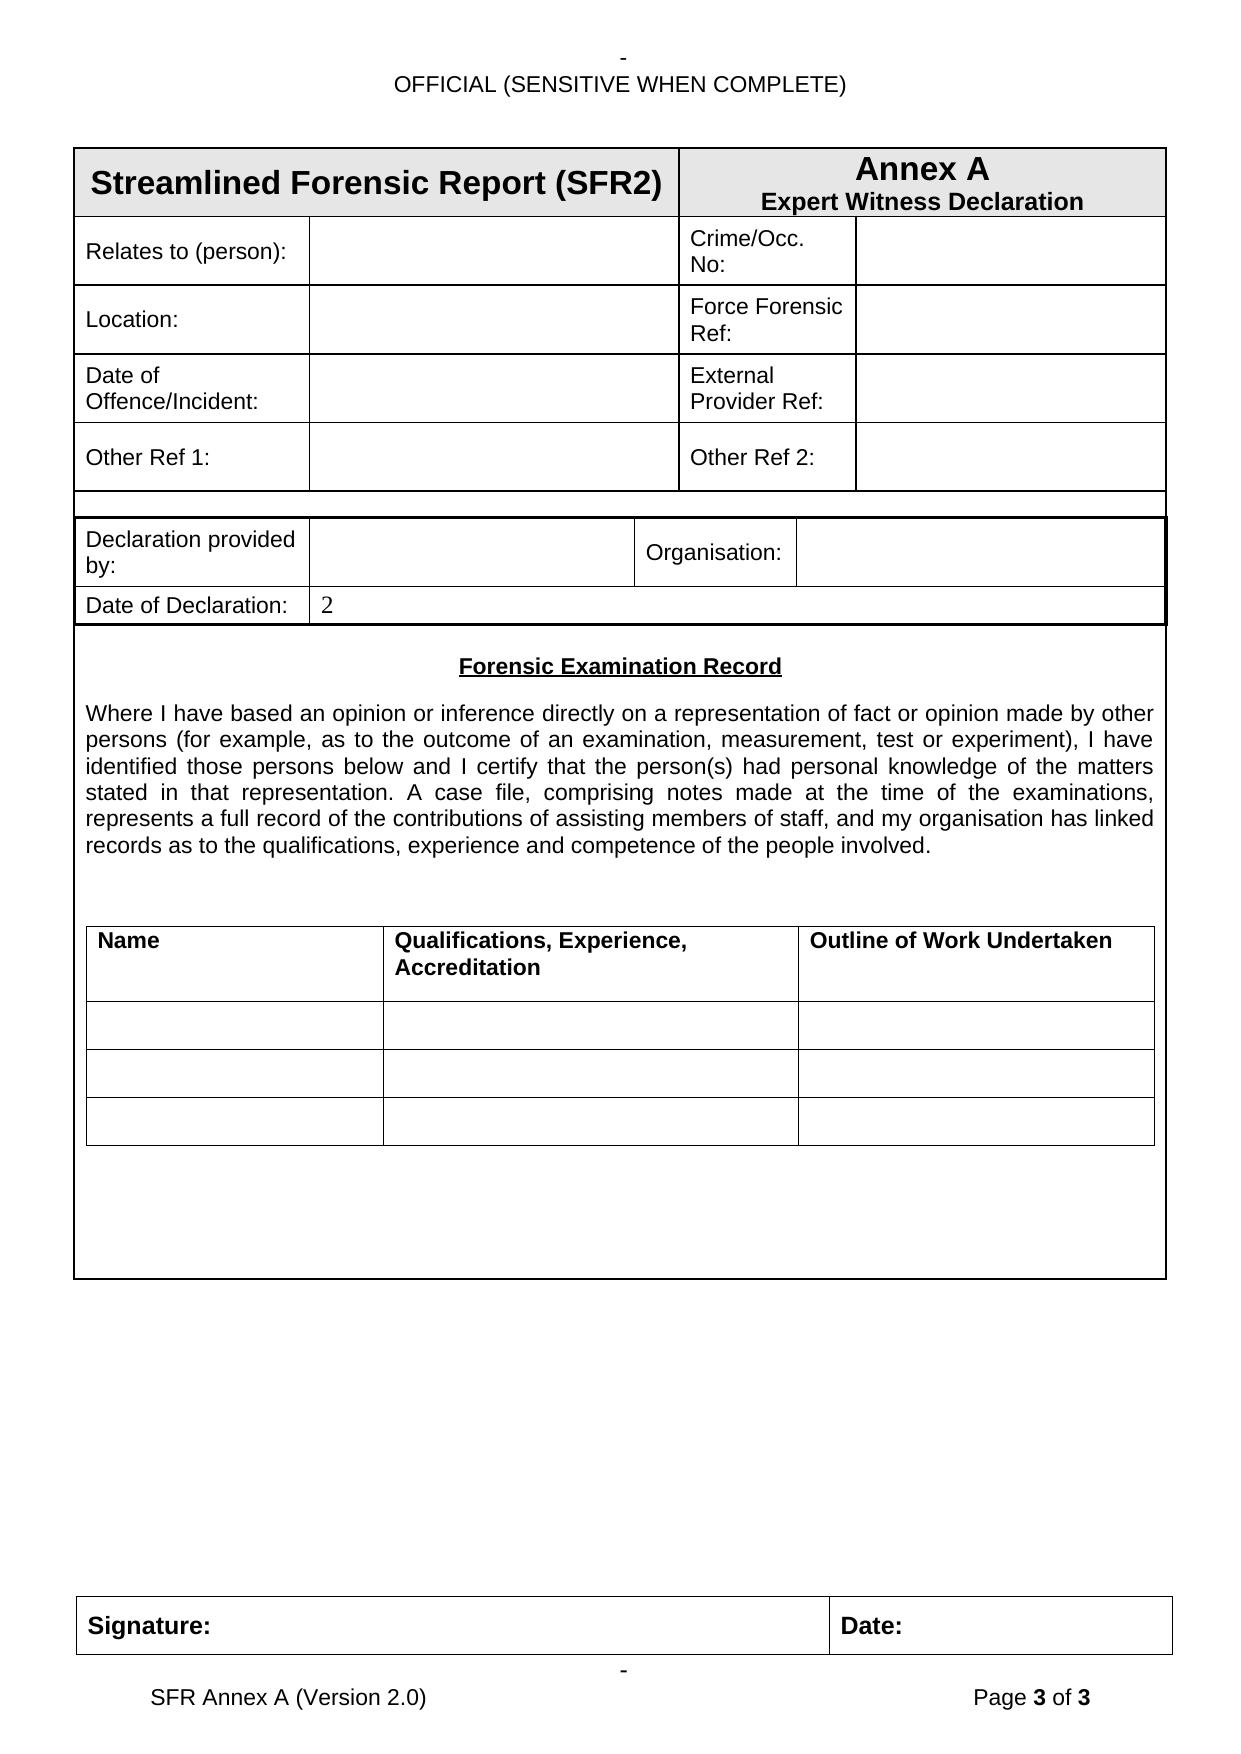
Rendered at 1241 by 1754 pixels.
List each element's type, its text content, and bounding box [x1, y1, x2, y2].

table_cell Date of Declaration: [76, 587, 309, 623]
table_cell Organisation: [635, 519, 796, 586]
table_cell Forensic Examination Record Where I have based an opinion or inference directly on a representation of fact or opinion made by other persons (for example, as to the outcome of an examination, measurement, test or experiment), I have identified those persons below and I certify that the person(s) had personal knowledge of the matters stated in that representation. A case file, comprising notes made at the time of the examinations, represents a full record of the contributions of assisting members of staff, and my organisation has linked records as to the qualifications, experience and competence of the people involved. [75, 626, 1165, 1278]
table_header Annex A Expert Witness Declaration [680, 149, 1165, 216]
table_cell External Provider Ref: [680, 355, 855, 422]
table_cell Location: [75, 286, 309, 353]
table_cell Other Ref 1: [75, 423, 309, 490]
table_header Streamlined Forensic Report (SFR2) [75, 149, 678, 216]
table_cell Crime/Occ. No: [680, 217, 855, 284]
table_cell Other Ref 2: [680, 423, 855, 490]
table_cell Date of Offence/Incident: [75, 355, 309, 422]
table_cell Force Forensic Ref: [680, 286, 855, 353]
table_cell [75, 492, 1165, 516]
table_cell Declaration provided by: [76, 519, 309, 586]
table_cell Relates to (person): [75, 217, 309, 284]
